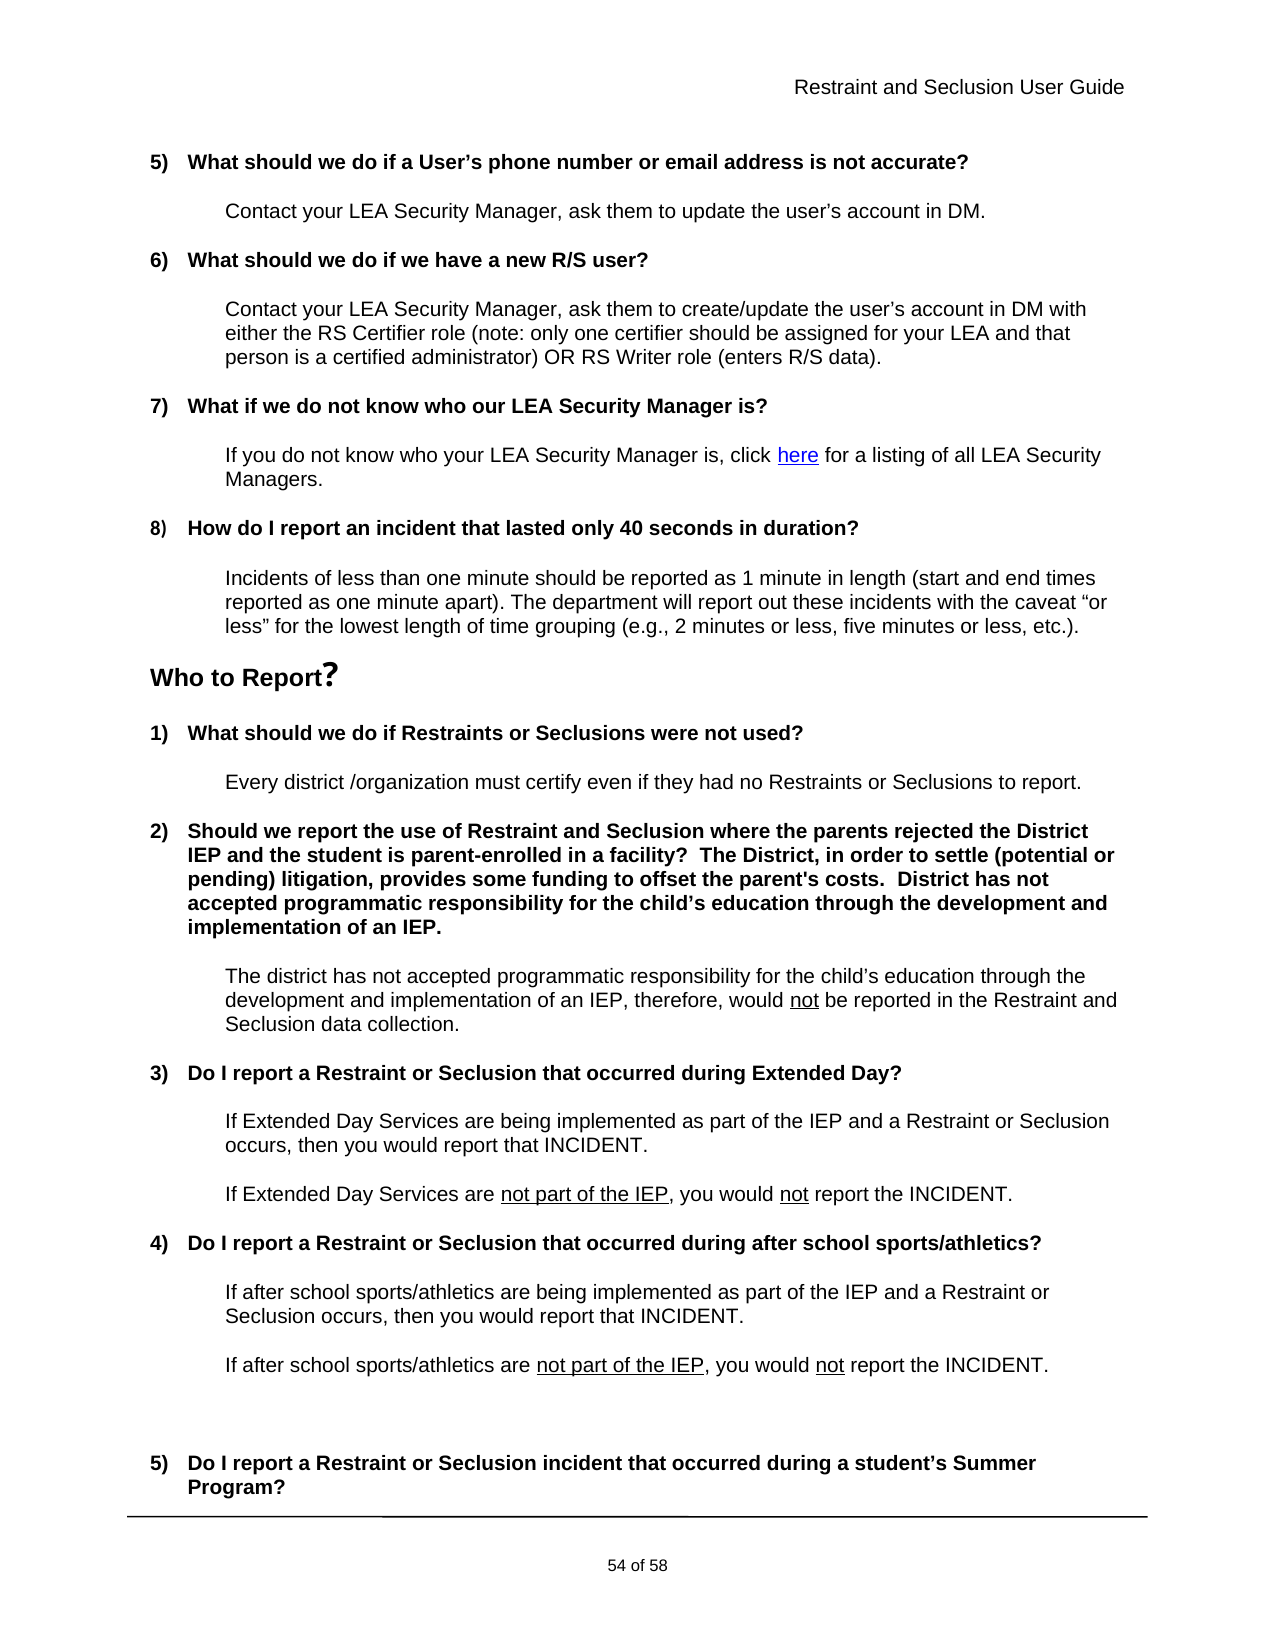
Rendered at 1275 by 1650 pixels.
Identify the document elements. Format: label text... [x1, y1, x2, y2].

list Do I report a Restraint or Seclusion incident that occurred during a student’s Summer Program? [150, 1451, 1125, 1499]
list What should we do if we have a new R/S user? [150, 248, 1125, 272]
list Should we report the use of Restraint and Seclusion where the parents rejected the District IEP and the student is parent-enrolled in a facility? The District, in order to settle (potential or pending) litigation, provides some funding to offset the parent's costs. District has not accepted programmatic responsibility for the child’s education through the development and implementation of an IEP. [150, 819, 1125, 938]
text If after school sports/athletics are not part of the IEP, you would not report the INCIDENT. [225, 1353, 1125, 1377]
text If after school sports/athletics are being implemented as part of the IEP and a Restraint or Seclusion occurs, then you would report that INCIDENT. [225, 1280, 1125, 1328]
text Contact your LEA Security Manager, ask them to create/update the user’s account in DM with either the RS Certifier role (note: only one certifier should be assigned for your LEA and that person is a certified administrator) OR RS Writer role (enters R/S data). [225, 297, 1125, 369]
list Do I report a Restraint or Seclusion that occurred during Extended Day? [150, 1060, 1125, 1084]
subtitle Who to Report? [150, 650, 1125, 696]
text If Extended Day Services are not part of the IEP, you would not report the INCIDENT. [225, 1182, 1125, 1206]
list What should we do if Restraints or Seclusions were not used? [150, 721, 1125, 745]
list What if we do not know who our LEA Security Manager is? [150, 394, 1125, 418]
list What should we do if a User’s phone number or email address is not accurate? [150, 150, 1125, 174]
text If Extended Day Services are being implemented as part of the IEP and a Restraint or Seclusion occurs, then you would report that INCIDENT. [225, 1109, 1125, 1157]
text Every district /organization must certify even if they had no Restraints or Seclusions to report. [225, 770, 1125, 794]
text Incidents of less than one minute should be reported as 1 minute in length (start and end times reported as one minute apart). The department will report out these incidents with the caveat “or less” for the lowest length of time grouping (e.g., 2 minutes or less, five minutes or less, etc.). [225, 566, 1125, 638]
list How do I report an incident that lasted only 40 seconds in duration? [150, 516, 1125, 541]
text The district has not accepted programmatic responsibility for the child’s education through the development and implementation of an IEP, therefore, would not be reported in the Restraint and Seclusion data collection. [225, 963, 1125, 1035]
list Do I report a Restraint or Seclusion that occurred during after school sports/athletics? [150, 1231, 1125, 1255]
text Contact your LEA Security Manager, ask them to update the user’s account in DM. [225, 199, 1125, 223]
text If you do not know who your LEA Security Manager is, click here for a listing of all LEA Security Managers. [225, 443, 1125, 491]
